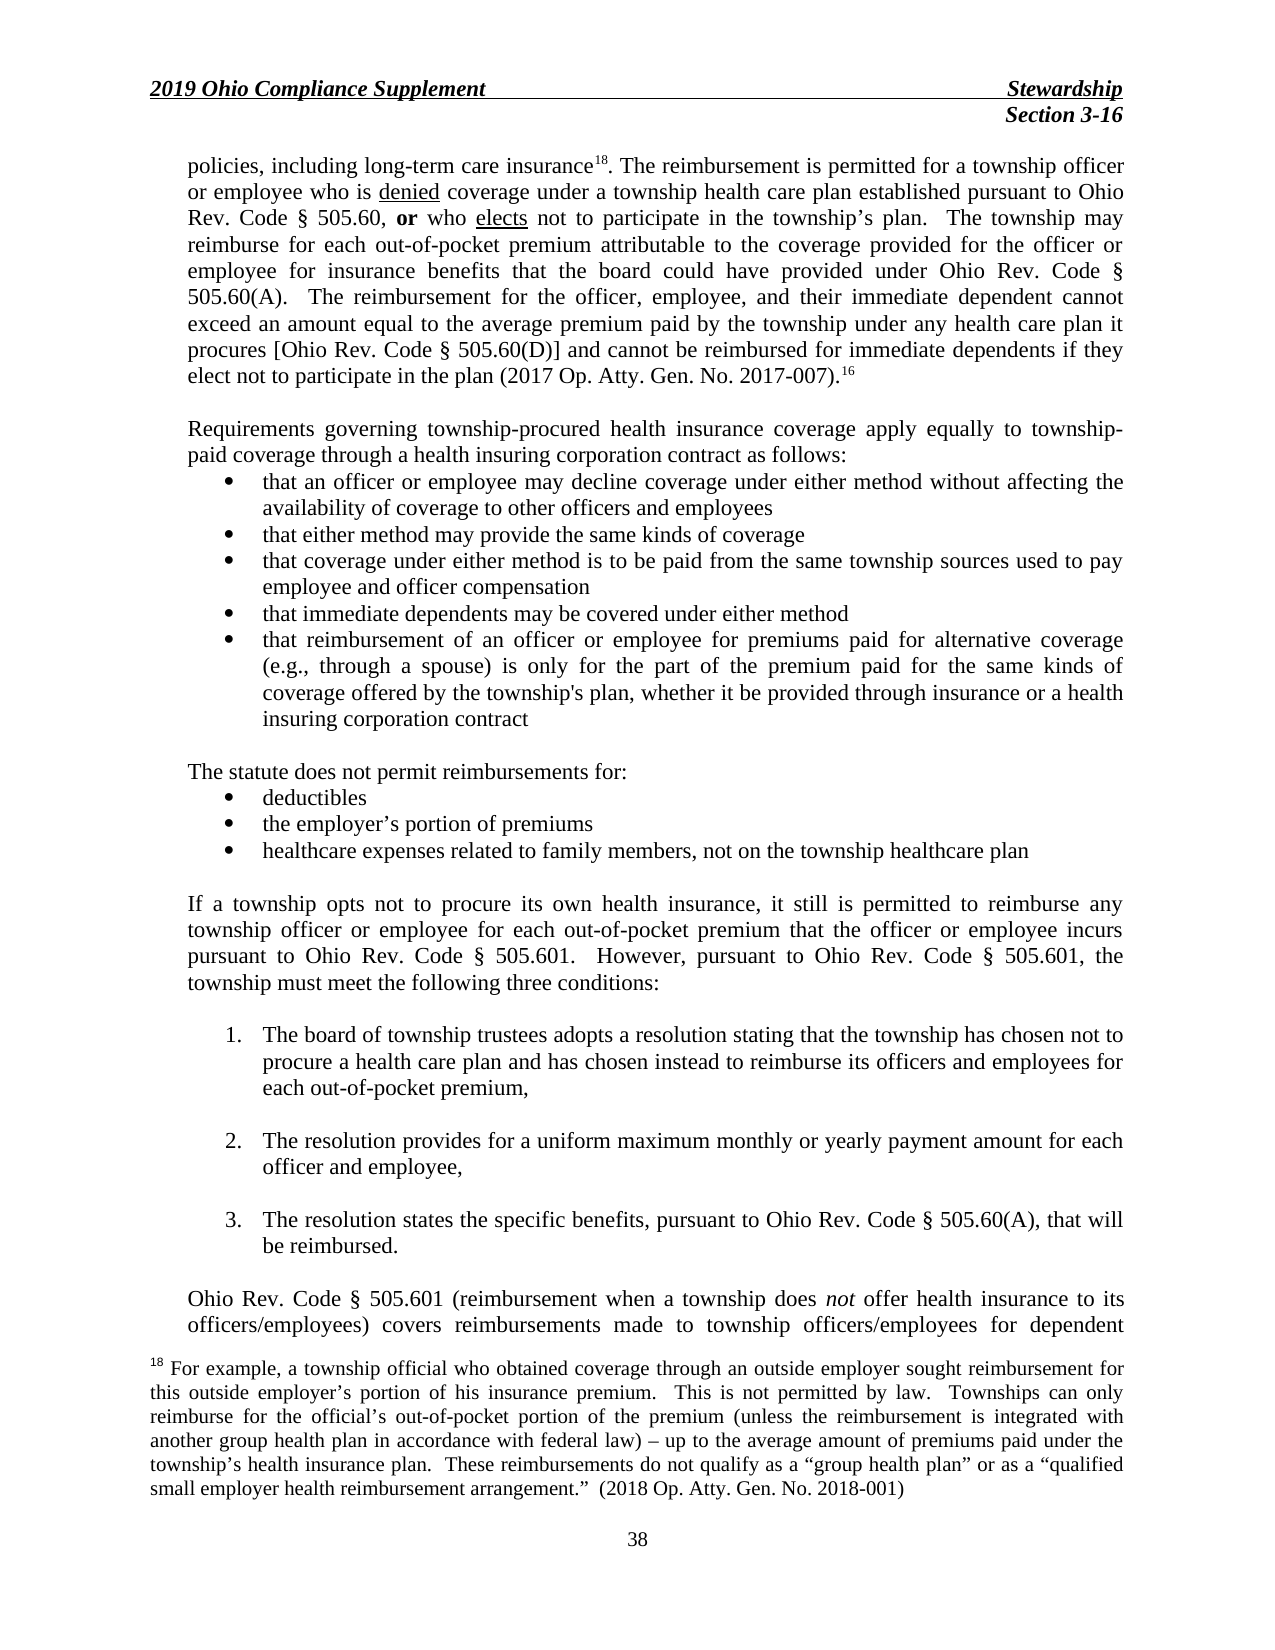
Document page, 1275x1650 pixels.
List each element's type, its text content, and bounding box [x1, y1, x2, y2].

list that an officer or employee may decline coverage under either method without affecting the availability of coverage to other officers and employees [225, 468, 1125, 521]
list The board of township trustees adopts a resolution stating that the township has chosen not to procure a health care plan and has chosen instead to reimburse its officers and employees for each out-of-pocket premium, [225, 1021, 1125, 1100]
list the employer’s portion of premiums [225, 811, 1125, 837]
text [187, 1285, 1125, 1338]
text The statute does not permit reimbursements for: [187, 758, 1125, 784]
list that coverage under either method is to be paid from the same township sources used to pay employee and officer compensation [225, 547, 1125, 600]
list healthcare expenses related to family members, not on the township healthcare plan [225, 837, 1125, 863]
text If a township opts not to procure its own health insurance, it still is permitted to reimburse any township officer or employee for each out-of-pocket premium that the officer or employee incurs pursuant to Ohio Rev. Code § 505.601. However, pursuant to Ohio Rev. Code § 505.601, the township must meet the following three conditions: [187, 889, 1125, 995]
list deductibles [225, 784, 1125, 811]
list The resolution provides for a uniform maximum monthly or yearly payment amount for each officer and employee, [225, 1127, 1125, 1179]
list that immediate dependents may be covered under either method [225, 600, 1125, 626]
text Requirements governing township-procured health insurance coverage apply equally to township-paid coverage through a health insuring corporation contract as follows: [187, 415, 1125, 468]
list that reimbursement of an officer or employee for premiums paid for alternative coverage (e.g., through a spouse) is only for the part of the premium paid for the same kinds of coverage offered by the township's plan, whether it be provided through insurance or a health insuring corporation contract [225, 626, 1125, 731]
list The resolution states the specific benefits, pursuant to Ohio Rev. Code § 505.60(A), that will be reimbursed. [225, 1206, 1125, 1258]
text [187, 152, 1125, 389]
list that either method may provide the same kinds of coverage [225, 521, 1125, 547]
